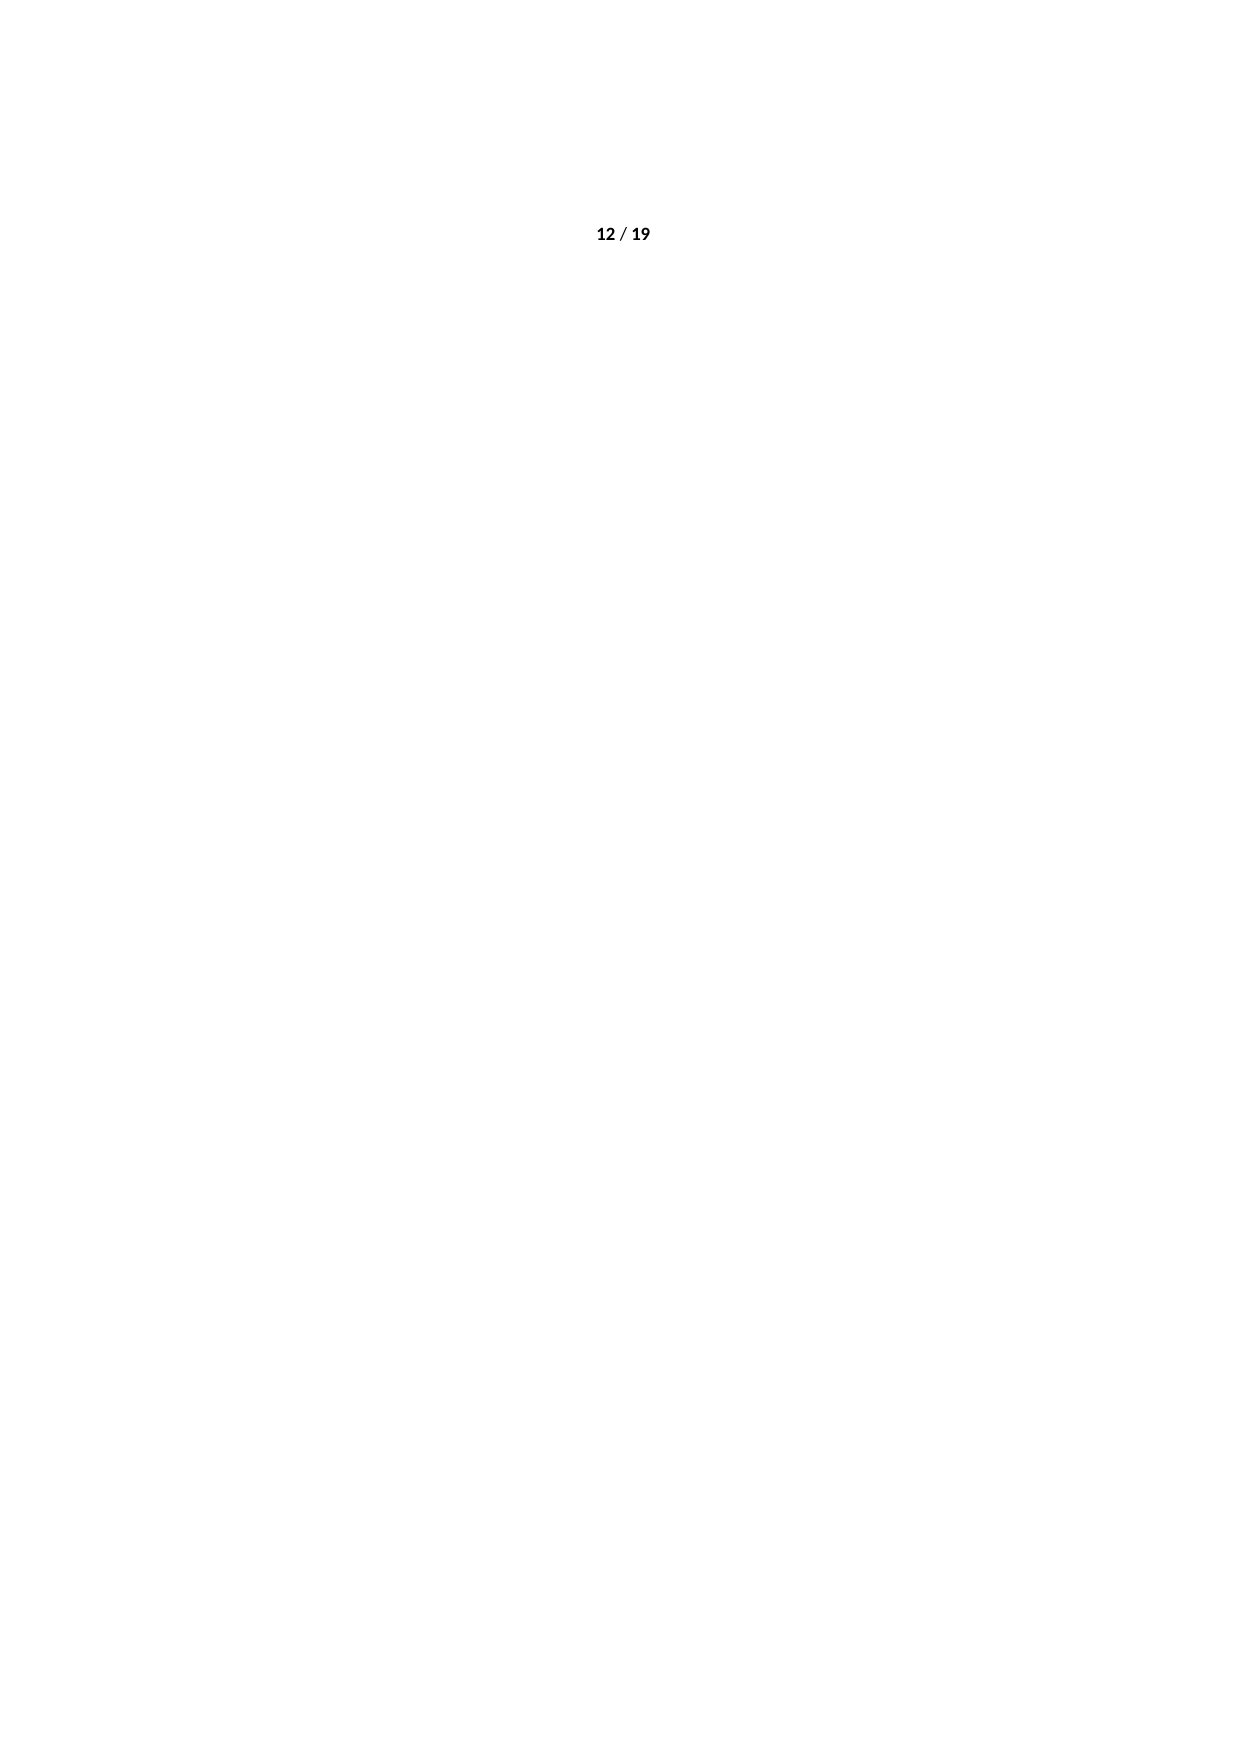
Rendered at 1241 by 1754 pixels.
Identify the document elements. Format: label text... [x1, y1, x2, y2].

text 12 / 19 [307, 222, 939, 245]
